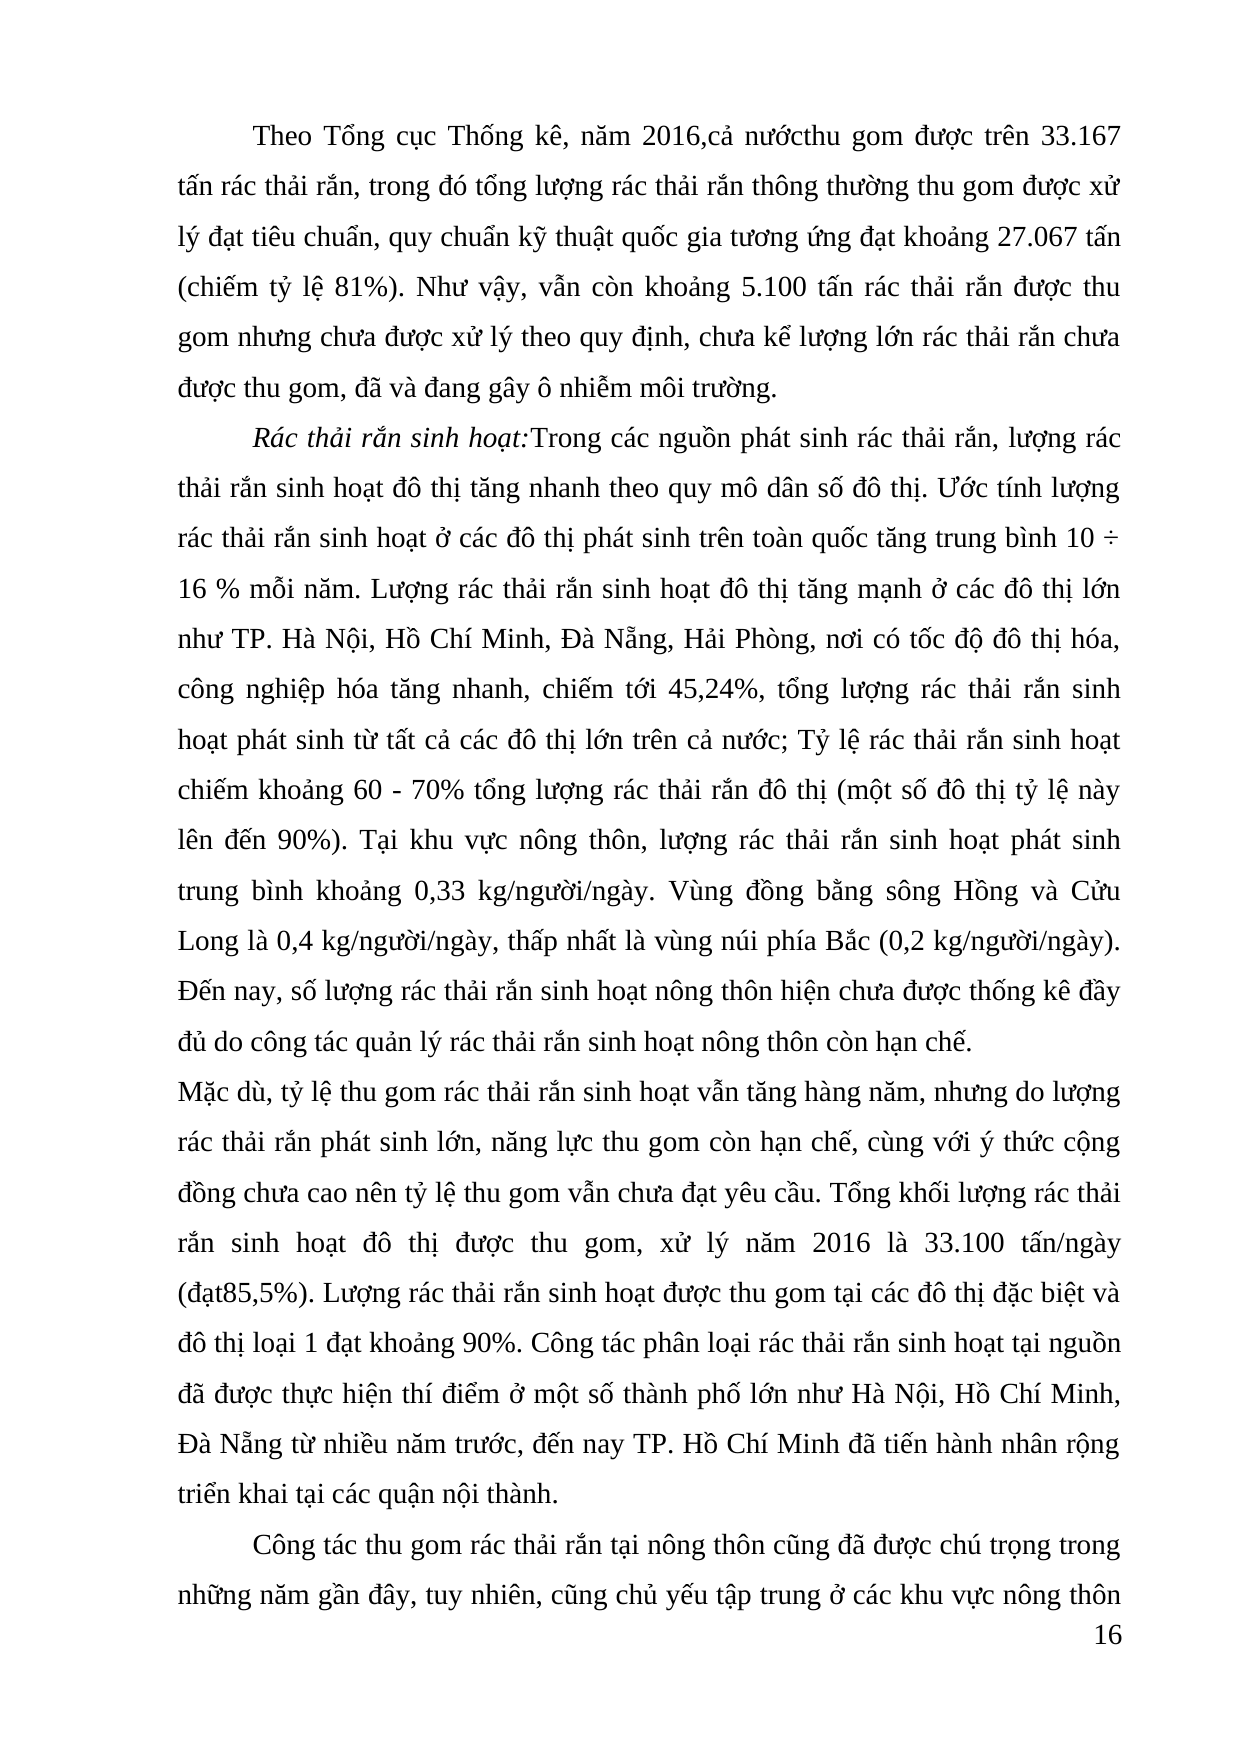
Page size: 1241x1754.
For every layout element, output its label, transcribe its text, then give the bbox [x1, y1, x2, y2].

text Mặc dù, tỷ lệ thu gom rác thải rắn sinh hoạt vẫn tăng hàng năm, nhưng do lượng rác thải rắn phát sinh lớn, năng lực thu gom còn hạn chế, cùng với ý thức cộng đồng chưa cao nên tỷ lệ thu gom vẫn chưa đạt yêu cầu. Tổng khối lượng rác thải rắn sinh hoạt đô thị được thu gom, xử lý năm 2016 là 33.100 tấn/ngày (đạt85,5%). Lượng rác thải rắn sinh hoạt được thu gom tại các đô thị đặc biệt và đô thị loại 1 đạt khoảng 90%. Công tác phân loại rác thải rắn sinh hoạt tại nguồn đã được thực hiện thí điểm ở một số thành phố lớn như Hà Nội, Hồ Chí Minh, Đà Nẵng từ nhiều năm trước, đến nay TP. Hồ Chí Minh đã tiến hành nhân rộng triển khai tại các quận nội thành. [177, 1074, 1122, 1510]
text Rác thải rắn sinh hoạt:Trong các nguồn phát sinh rác thải rắn, lượng rác thải rắn sinh hoạt đô thị tăng nhanh theo quy mô dân số đô thị. Ước tính lượng rác thải rắn sinh hoạt ở các đô thị phát sinh trên toàn quốc tăng trung bình 10 ÷ 16 % mỗi năm. Lượng rác thải rắn sinh hoạt đô thị tăng mạnh ở các đô thị lớn như TP. Hà Nội, Hồ Chí Minh, Đà Nẵng, Hải Phòng, nơi có tốc độ đô thị hóa, công nghiệp hóa tăng nhanh, chiếm tới 45,24%, tổng lượng rác thải rắn sinh hoạt phát sinh từ tất cả các đô thị lớn trên cả nước; Tỷ lệ rác thải rắn sinh hoạt chiếm khoảng 60 - 70% tổng lượng rác thải rắn đô thị (một số đô thị tỷ lệ này lên đến 90%). Tại khu vực nông thôn, lượng rác thải rắn sinh hoạt phát sinh trung bình khoảng 0,33 kg/người/ngày. Vùng đồng bằng sông Hồng và Cửu Long là 0,4 kg/người/ngày, thấp nhất là vùng núi phía Bắc (0,2 kg/người/ngày). Đến nay, số lượng rác thải rắn sinh hoạt nông thôn hiện chưa được thống kê đầy đủ do công tác quản lý rác thải rắn sinh hoạt nông thôn còn hạn chế. [177, 420, 1122, 1057]
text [177, 1527, 1122, 1611]
text Theo Tổng cục Thống kê, năm 2016,cả nướcthu gom được trên 33.167 tấn rác thải rắn, trong đó tổng lượng rác thải rắn thông thường thu gom được xử lý đạt tiêu chuẩn, quy chuẩn kỹ thuật quốc gia tương ứng đạt khoảng 27.067 tấn (chiếm tỷ lệ 81%). Như vậy, vẫn còn khoảng 5.100 tấn rác thải rắn được thu gom nhưng chưa được xử lý theo quy định, chưa kể lượng lớn rác thải rắn chưa được thu gom, đã và đang gây ô nhiễm môi trường. [177, 118, 1122, 403]
